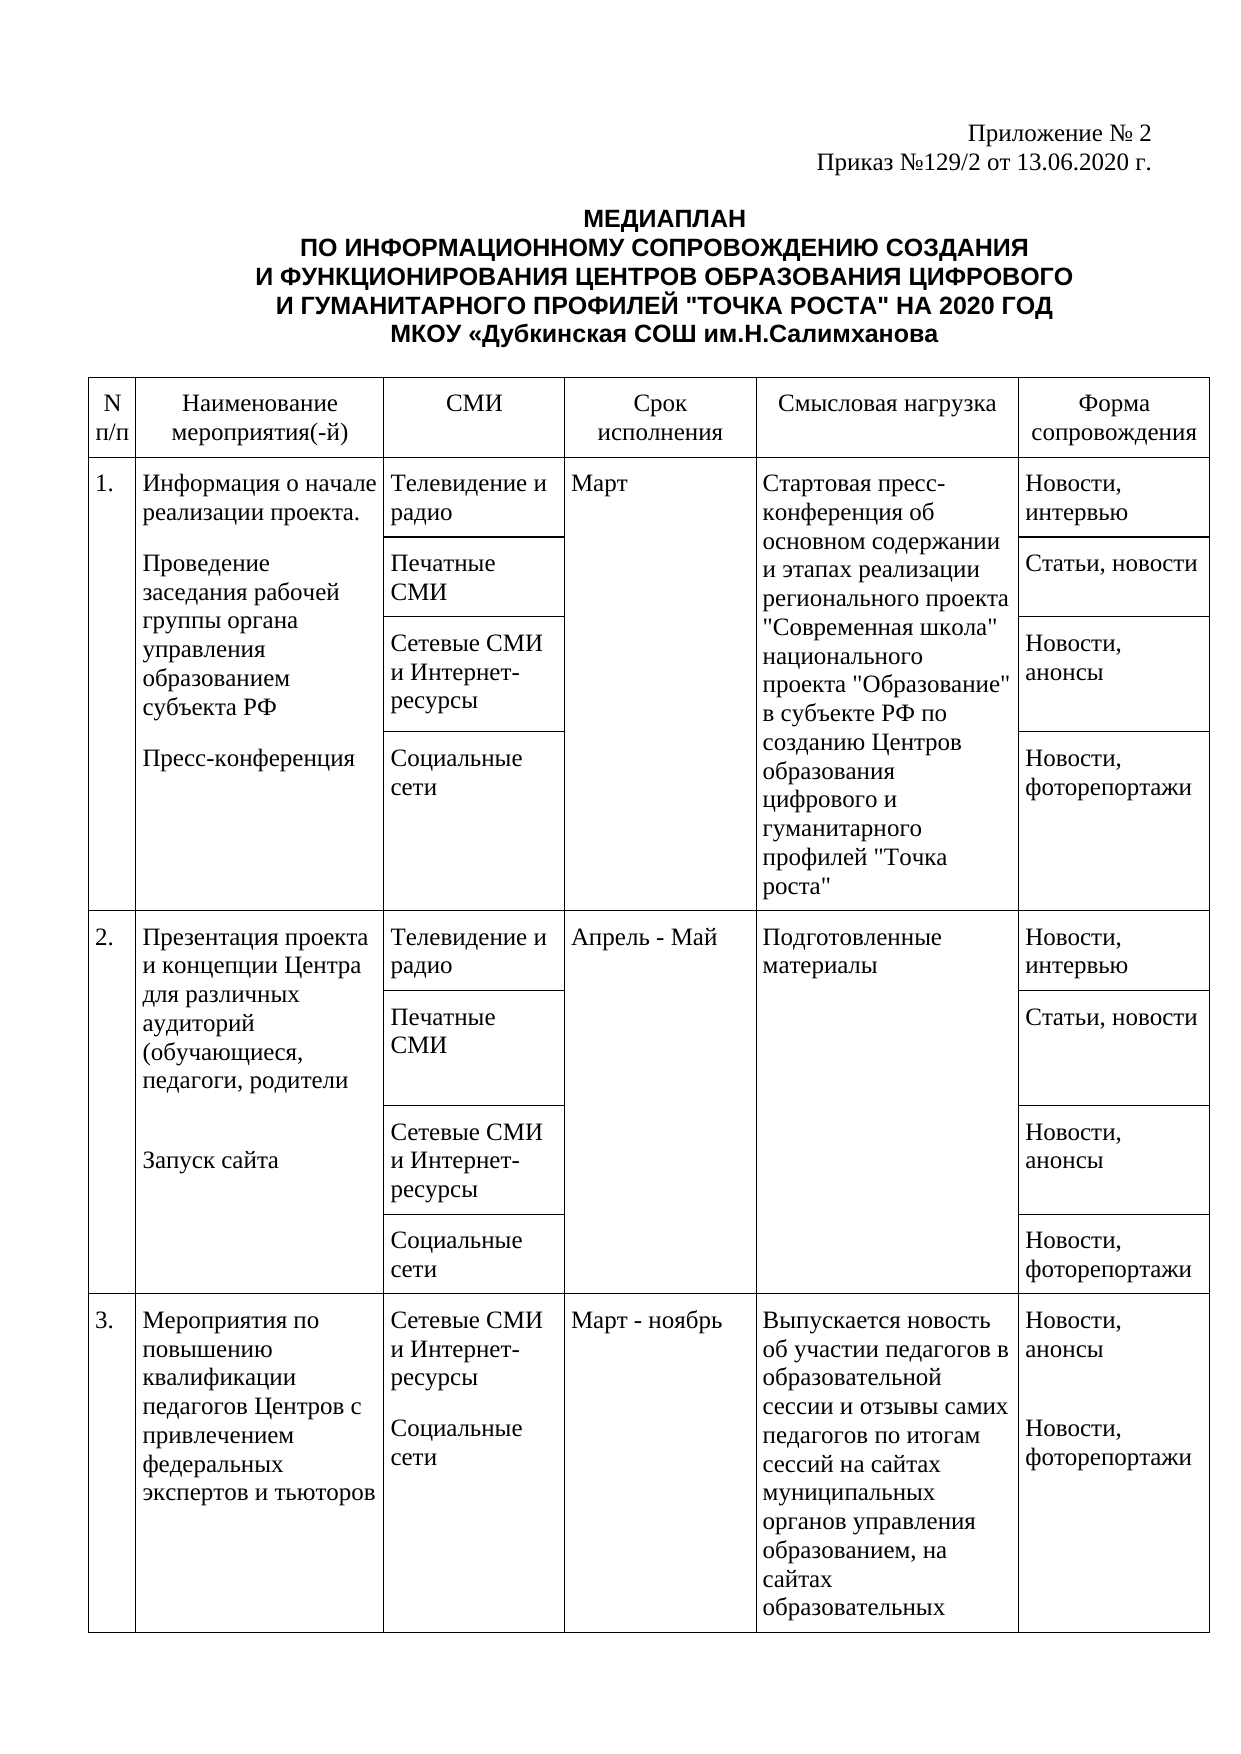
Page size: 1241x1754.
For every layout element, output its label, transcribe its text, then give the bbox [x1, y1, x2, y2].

table_cell Стартовая пресс-конференция об основном содержании и этапах реализации регионального проекта "Современная школа" национального проекта "Образование" в субъекте РФ по созданию Центров образования цифрового и гуманитарного профилей "Точка роста" [757, 458, 1018, 910]
title МЕДИАПЛАН [177, 204, 1152, 233]
table_cell Социальные сети [384, 1402, 564, 1632]
table_cell Телевидение и радио [384, 458, 564, 536]
table_cell Печатные СМИ [384, 991, 564, 1105]
table_cell Новости, анонсы [1019, 1294, 1209, 1402]
table_header СМИ [384, 378, 564, 457]
title И ФУНКЦИОНИРОВАНИЯ ЦЕНТРОВ ОБРАЗОВАНИЯ ЦИФРОВОГО [177, 262, 1152, 291]
title И ГУМАНИТАРНОГО ПРОФИЛЕЙ "ТОЧКА РОСТА" НА 2020 ГОД [177, 291, 1152, 319]
table_cell Печатные СМИ [384, 538, 564, 616]
table_cell Новости, анонсы [1019, 617, 1209, 731]
table_cell 2. [89, 911, 135, 1293]
text Приказ №129/2 от 13.06.2020 г. [177, 147, 1152, 176]
table_cell Информация о начале реализации проекта. [136, 458, 383, 536]
table_cell Социальные сети [384, 1215, 564, 1293]
table_cell Новости, анонсы [1019, 1106, 1209, 1213]
table_cell Телевидение и радио [384, 911, 564, 990]
table_header Срок исполнения [565, 378, 756, 457]
table_cell Мероприятия по повышению квалификации педагогов Центров с привлечением федеральных экспертов и тьюторов [136, 1294, 383, 1632]
title ПО ИНФОРМАЦИОННОМУ СОПРОВОЖДЕНИЮ СОЗДАНИЯ [177, 233, 1152, 262]
table_cell Статьи, новости [1019, 991, 1209, 1105]
table_cell Социальные сети [384, 732, 564, 910]
table_cell Новости, фоторепортажи [1019, 1215, 1209, 1293]
table_cell [136, 1214, 383, 1293]
table_cell Новости, интервью [1019, 458, 1209, 536]
table_cell Проведение заседания рабочей группы органа управления образованием субъекта РФ [136, 536, 383, 731]
table_cell 3. [89, 1294, 135, 1632]
table_cell Пресс-конференция [136, 731, 383, 910]
text Приложение № 2 [177, 118, 1152, 147]
table_cell Сетевые СМИ и Интернет-ресурсы [384, 1294, 564, 1402]
table_cell Сетевые СМИ и Интернет-ресурсы [384, 617, 564, 731]
table_header Форма сопровождения [1019, 378, 1209, 457]
table_cell Новости, фоторепортажи [1019, 732, 1209, 910]
table_header Наименование мероприятия(-й) [136, 378, 383, 457]
table_cell Статьи, новости [1019, 538, 1209, 616]
table_cell Сетевые СМИ и Интернет-ресурсы [384, 1106, 564, 1213]
table_cell Презентация проекта и концепции Центра для различных аудиторий (обучающиеся, педагоги, родители [136, 911, 383, 1105]
table_cell Подготовленные материалы [757, 911, 1018, 1293]
table_cell 1. [89, 458, 135, 910]
table_cell Март [565, 458, 756, 910]
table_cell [1019, 1402, 1209, 1632]
table_cell Выпускается новость об участии педагогов в образовательной сессии и отзывы самих педагогов по итогам сессий на сайтах муниципальных органов управления образованием, на сайтах образовательных организаций [757, 1294, 1018, 1632]
table_header Смысловая нагрузка [757, 378, 1018, 457]
table_cell Апрель - Май [565, 911, 756, 1293]
table_cell Запуск сайта [136, 1105, 383, 1213]
table_cell Март - ноябрь [565, 1294, 756, 1632]
title МКОУ «Дубкинская СОШ им.Н.Салимханова [177, 319, 1152, 348]
table_header N п/п [89, 378, 135, 457]
table_cell Новости, интервью [1019, 911, 1209, 990]
